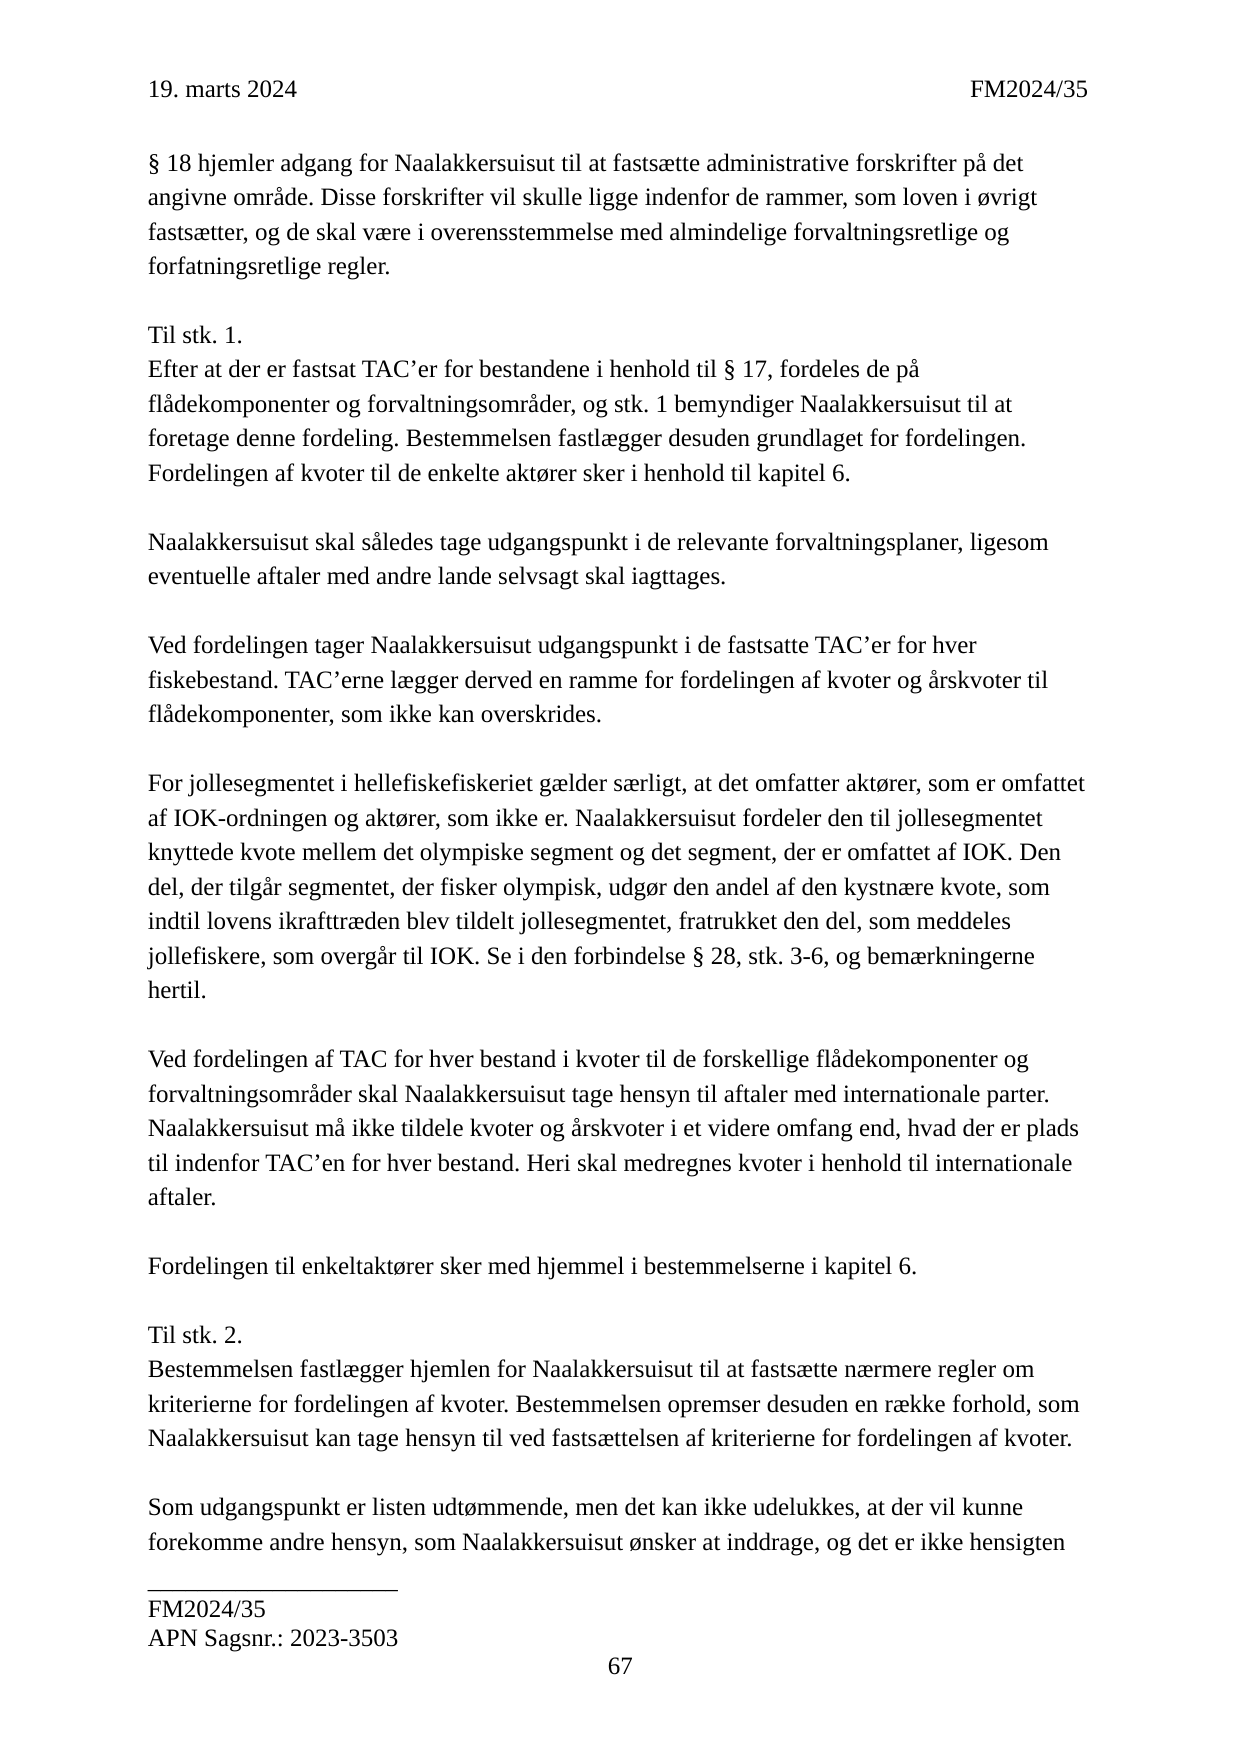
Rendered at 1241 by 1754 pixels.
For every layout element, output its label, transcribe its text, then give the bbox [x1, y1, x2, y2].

text Bestemmelsen fastlægger hjemlen for Naalakkersuisut til at fastsætte nærmere regler om kriterierne for fordelingen af kvoter. Bestemmelsen opremser desuden en række forhold, som Naalakkersuisut kan tage hensyn til ved fastsættelsen af kriterierne for fordelingen af kvoter. [148, 1354, 1092, 1452]
text Naalakkersuisut skal således tage udgangspunkt i de relevante forvaltningsplaner, ligesom eventuelle aftaler med andre lande selvsagt skal iagttages. [148, 527, 1092, 590]
text Ved fordelingen tager Naalakkersuisut udgangspunkt i de fastsatte TAC’er for hver fiskebestand. TAC’erne lægger derved en ramme for fordelingen af kvoter og årskvoter til flådekomponenter, som ikke kan overskrides. [148, 630, 1092, 728]
text Fordelingen til enkeltaktører sker med hjemmel i bestemmelserne i kapitel 6. [148, 1251, 1092, 1280]
text Til stk. 1. [148, 320, 1092, 349]
text § 18 hjemler adgang for Naalakkersuisut til at fastsætte administrative forskrifter på det angivne område. Disse forskrifter vil skulle ligge indenfor de rammer, som loven i øvrigt fastsætter, og de skal være i overensstemmelse med almindelige forvaltningsretlige og forfatningsretlige regler. [148, 148, 1092, 280]
text Ved fordelingen af TAC for hver bestand i kvoter til de forskellige flådekomponenter og forvaltningsområder skal Naalakkersuisut tage hensyn til aftaler med internationale parter. Naalakkersuisut må ikke tildele kvoter og årskvoter i et videre omfang end, hvad der er plads til indenfor TAC’en for hver bestand. Heri skal medregnes kvoter i henhold til internationale aftaler. [148, 1044, 1092, 1211]
text Til stk. 2. [148, 1320, 1092, 1349]
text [148, 1492, 1092, 1556]
text Efter at der er fastsat TAC’er for bestandene i henhold til § 17, fordeles de på flådekomponenter og forvaltningsområder, og stk. 1 bemyndiger Naalakkersuisut til at foretage denne fordeling. Bestemmelsen fastlægger desuden grundlaget for fordelingen. Fordelingen af kvoter til de enkelte aktører sker i henhold til kapitel 6. [148, 354, 1092, 487]
text For jollesegmentet i hellefiskefiskeriet gælder særligt, at det omfatter aktører, som er omfattet af IOK-ordningen og aktører, som ikke er. Naalakkersuisut fordeler den til jollesegmentet knyttede kvote mellem det olympiske segment og det segment, der er omfattet af IOK. Den del, der tilgår segmentet, der fisker olympisk, udgør den andel af den kystnære kvote, som indtil lovens ikrafttræden blev tildelt jollesegmentet, fratrukket den del, som meddeles jollefiskere, som overgår til IOK. Se i den forbindelse § 28, stk. 3-6, og bemærkningerne hertil. [148, 768, 1092, 1004]
